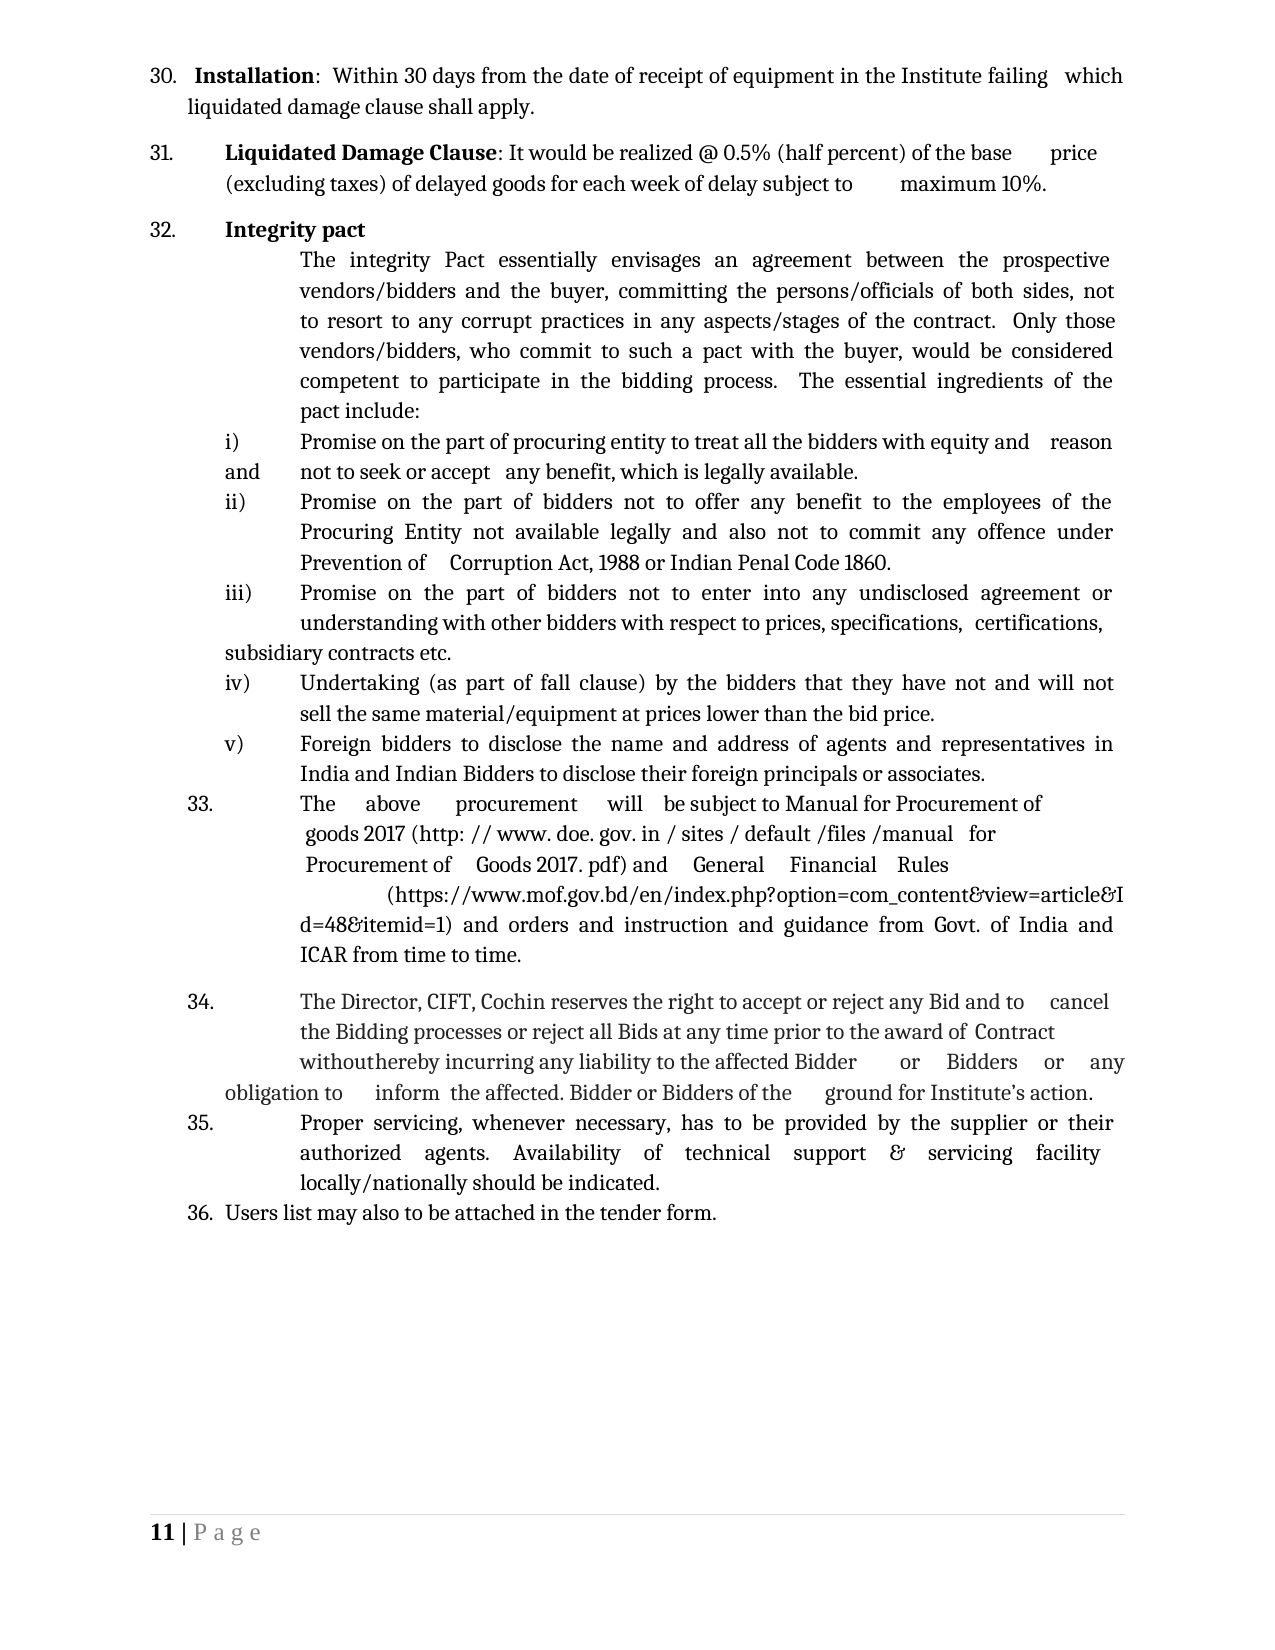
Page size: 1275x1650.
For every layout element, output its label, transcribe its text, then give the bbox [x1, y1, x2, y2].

list v) Foreign bidders to disclose the name and address of agents and representatives in India and Indian Bidders to disclose their foreign principals or associates. [225, 731, 1125, 787]
list iii) Promise on the part of bidders not to enter into any undisclosed agreement or understanding with other bidders with respect to prices, specifications, certifications, subsidiary contracts etc. [225, 579, 1125, 666]
list Users list may also to be attached in the tender form. [187, 1200, 1125, 1227]
list i) Promise on the part of procuring entity to treat all the bidders with equity and reason and not to seek or accept any benefit, which is legally available. [225, 428, 1125, 485]
list ii) Promise on the part of bidders not to offer any benefit to the employees of the Procuring Entity not available legally and also not to commit any offence under Prevention of Corruption Act, 1988 or Indian Penal Code 1860. [225, 489, 1125, 576]
list (https://www.mof.gov.bd/en/index.php?option=com_content&view=article&I d=48&itemid=1) and orders and instruction and guidance from Govt. of India and ICAR from time to time. [225, 882, 1125, 968]
list Integrity pact [150, 217, 1125, 243]
list The Director, CIFT, Cochin reserves the right to accept or reject any Bid and to cancel the Bidding processes or reject all Bids at any time prior to the award of Contract without hereby incurring any liability to the affected Bidder or Bidders or any obligation to inform the affected. Bidder or Bidders of the ground for Institute’s action. [187, 989, 1125, 1106]
list Liquidated Damage Clause: It would be realized @ 0.5% (half percent) of the base price (excluding taxes) of delayed goods for each week of delay subject to maximum 10%. [150, 140, 1125, 197]
list The integrity Pact essentially envisages an agreement between the prospective vendors/bidders and the buyer, committing the persons/officials of both sides, not to resort to any corrupt practices in any aspects/stages of the contract. Only those vendors/bidders, who commit to such a pact with the buyer, would be considered competent to participate in the bidding process. The essential ingredients of the pact include: [225, 247, 1125, 425]
list The above procurement will be subject to Manual for Procurement of [187, 791, 1125, 817]
list Proper servicing, whenever necessary, has to be provided by the supplier or their authorized agents. Availability of technical support & servicing facility locally/nationally should be indicated. [187, 1109, 1125, 1196]
list Procurement of Goods 2017. pdf) and General Financial Rules [225, 851, 1125, 878]
list goods 2017 (http: // www. doe. gov. in / sites / default /files /manual for [225, 821, 1125, 848]
list iv) Undertaking (as part of fall clause) by the bidders that they have not and will not sell the same material/equipment at prices lower than the bid price. [225, 670, 1125, 727]
list Installation: Within 30 days from the date of receipt of equipment in the Institute failing which liquidated damage clause shall apply. [150, 63, 1125, 120]
